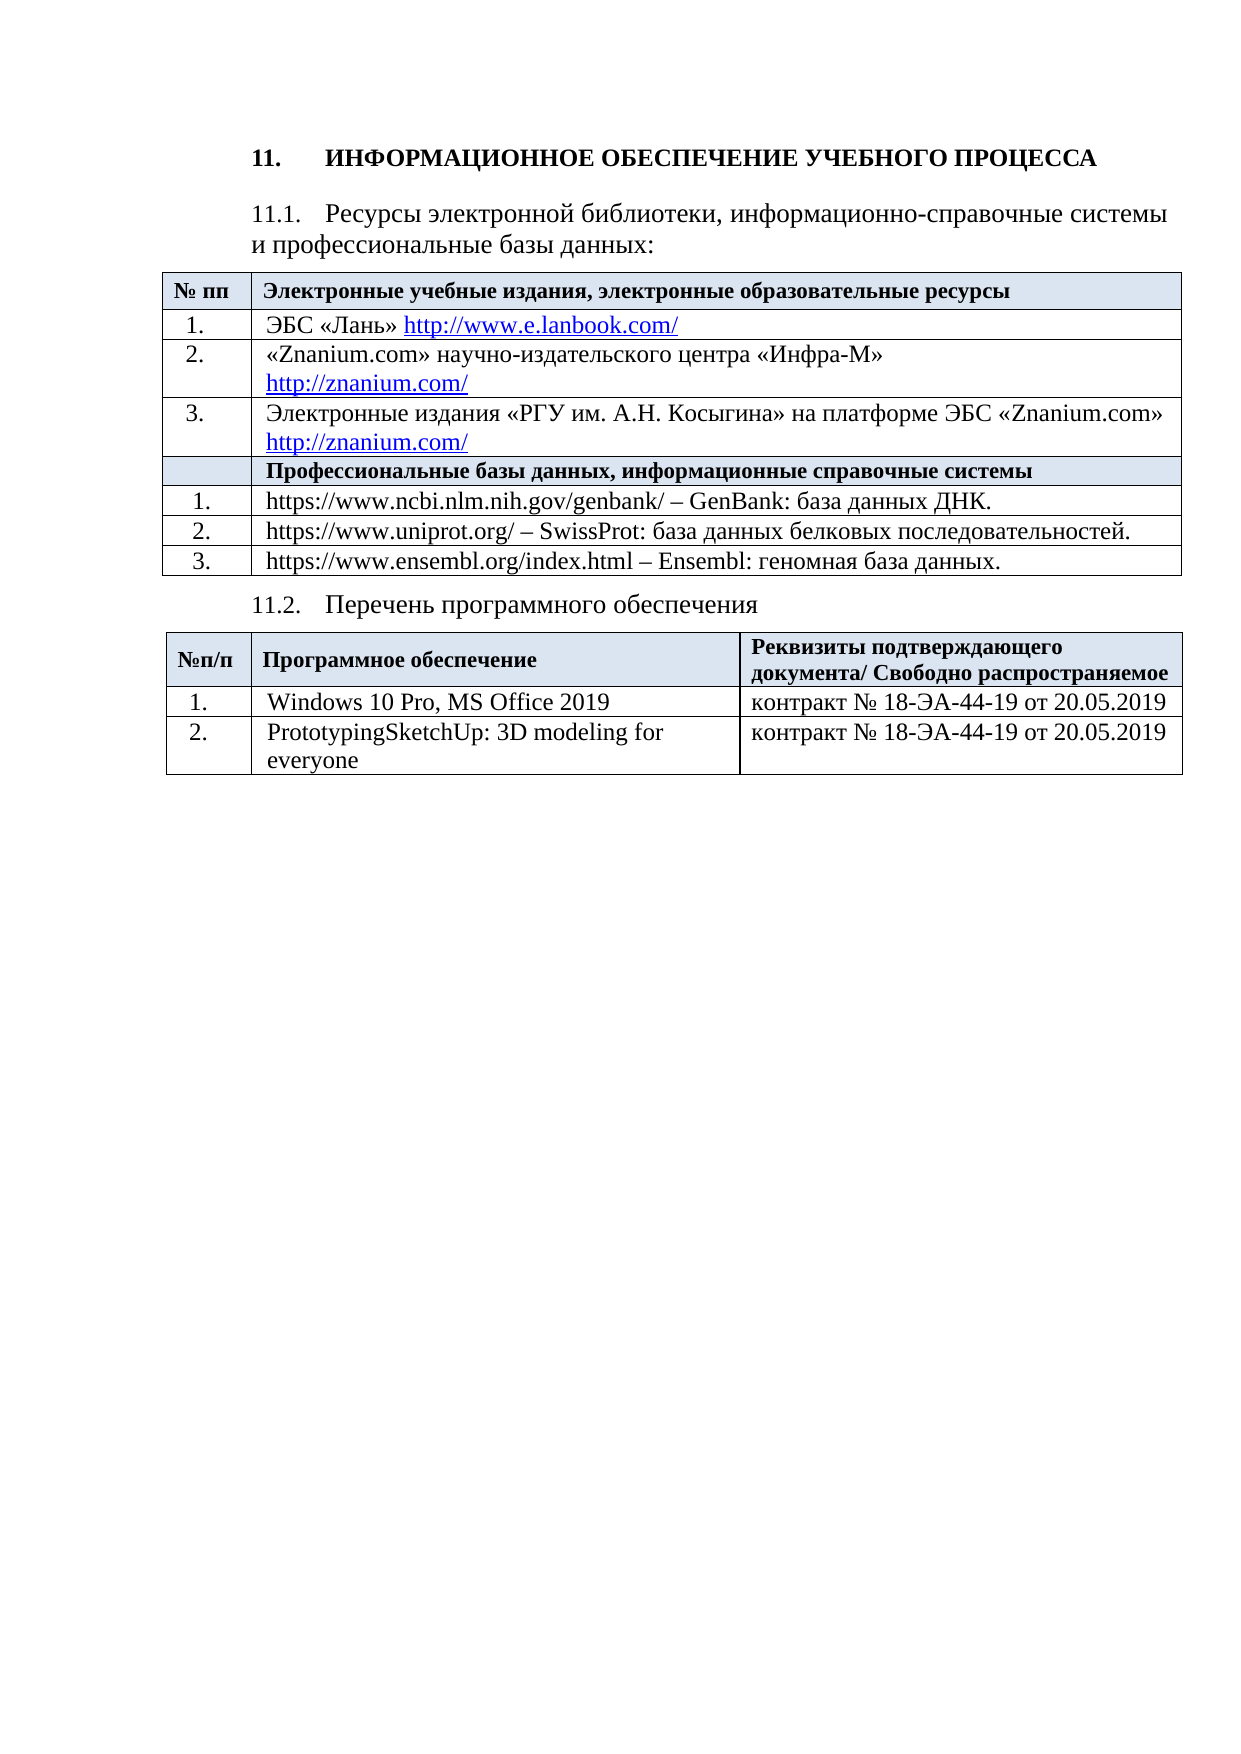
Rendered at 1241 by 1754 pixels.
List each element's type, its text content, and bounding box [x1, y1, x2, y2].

table_header Электронные учебные издания, электронные образовательные ресурсы [252, 273, 1181, 309]
table_header Реквизиты подтверждающего документа/ Свободно распространяемое [741, 633, 1182, 686]
table_header Программное обеспечение [252, 633, 739, 686]
table_cell [163, 516, 251, 545]
table_cell Профессиональные базы данных, информационные справочные системы [252, 457, 1181, 485]
table_cell контракт № 18-ЭА-44-19 от 20.05.2019 [741, 687, 1182, 716]
table_cell [163, 457, 251, 485]
subtitle ИНФОРМАЦИОННОЕ ОБЕСПЕЧЕНИЕ УЧЕБНОГО ПРОЦЕССА [251, 143, 1181, 172]
table_cell https://www.ncbi.nlm.nih.gov/genbank/ – GenBank: база данных ДНК. [252, 486, 1181, 515]
table_cell [163, 340, 251, 397]
table_cell Windows 10 Pro, MS Office 2019 [252, 687, 739, 716]
table_cell [163, 310, 251, 338]
table_header №п/п [167, 633, 251, 686]
subtitle Перечень программного обеспечения [251, 588, 1181, 619]
table_cell Электронные издания «РГУ им. А.Н. Косыгина» на платформе ЭБС «Znanium.com» http://znanium.com/ [252, 398, 1181, 456]
subtitle Ресурсы электронной библиотеки, информационно-справочные системы и профессиональные базы данных: [251, 197, 1181, 259]
table_cell «Znanium.com» научно-издательского центра «Инфра-М» http://znanium.com/ [252, 340, 1181, 397]
table_header № пп [163, 273, 251, 309]
table_cell PrototypingSketchUp: 3D modeling for everyone [252, 717, 739, 774]
table_cell [163, 486, 251, 515]
table_cell https://www.ensembl.org/index.html – Ensembl: геномная база данных. [252, 546, 1181, 575]
table_cell https://www.uniprot.org/ – SwissProt: база данных белковых последовательностей. [252, 516, 1181, 545]
table_cell ЭБС «Лань» http://www.e.lanbook.com/ [252, 310, 1181, 338]
table_cell [163, 398, 251, 456]
table_cell контракт № 18-ЭА-44-19 от 20.05.2019 [741, 717, 1182, 774]
table_cell [163, 546, 251, 575]
table_cell [167, 717, 251, 774]
table_cell [167, 687, 251, 716]
